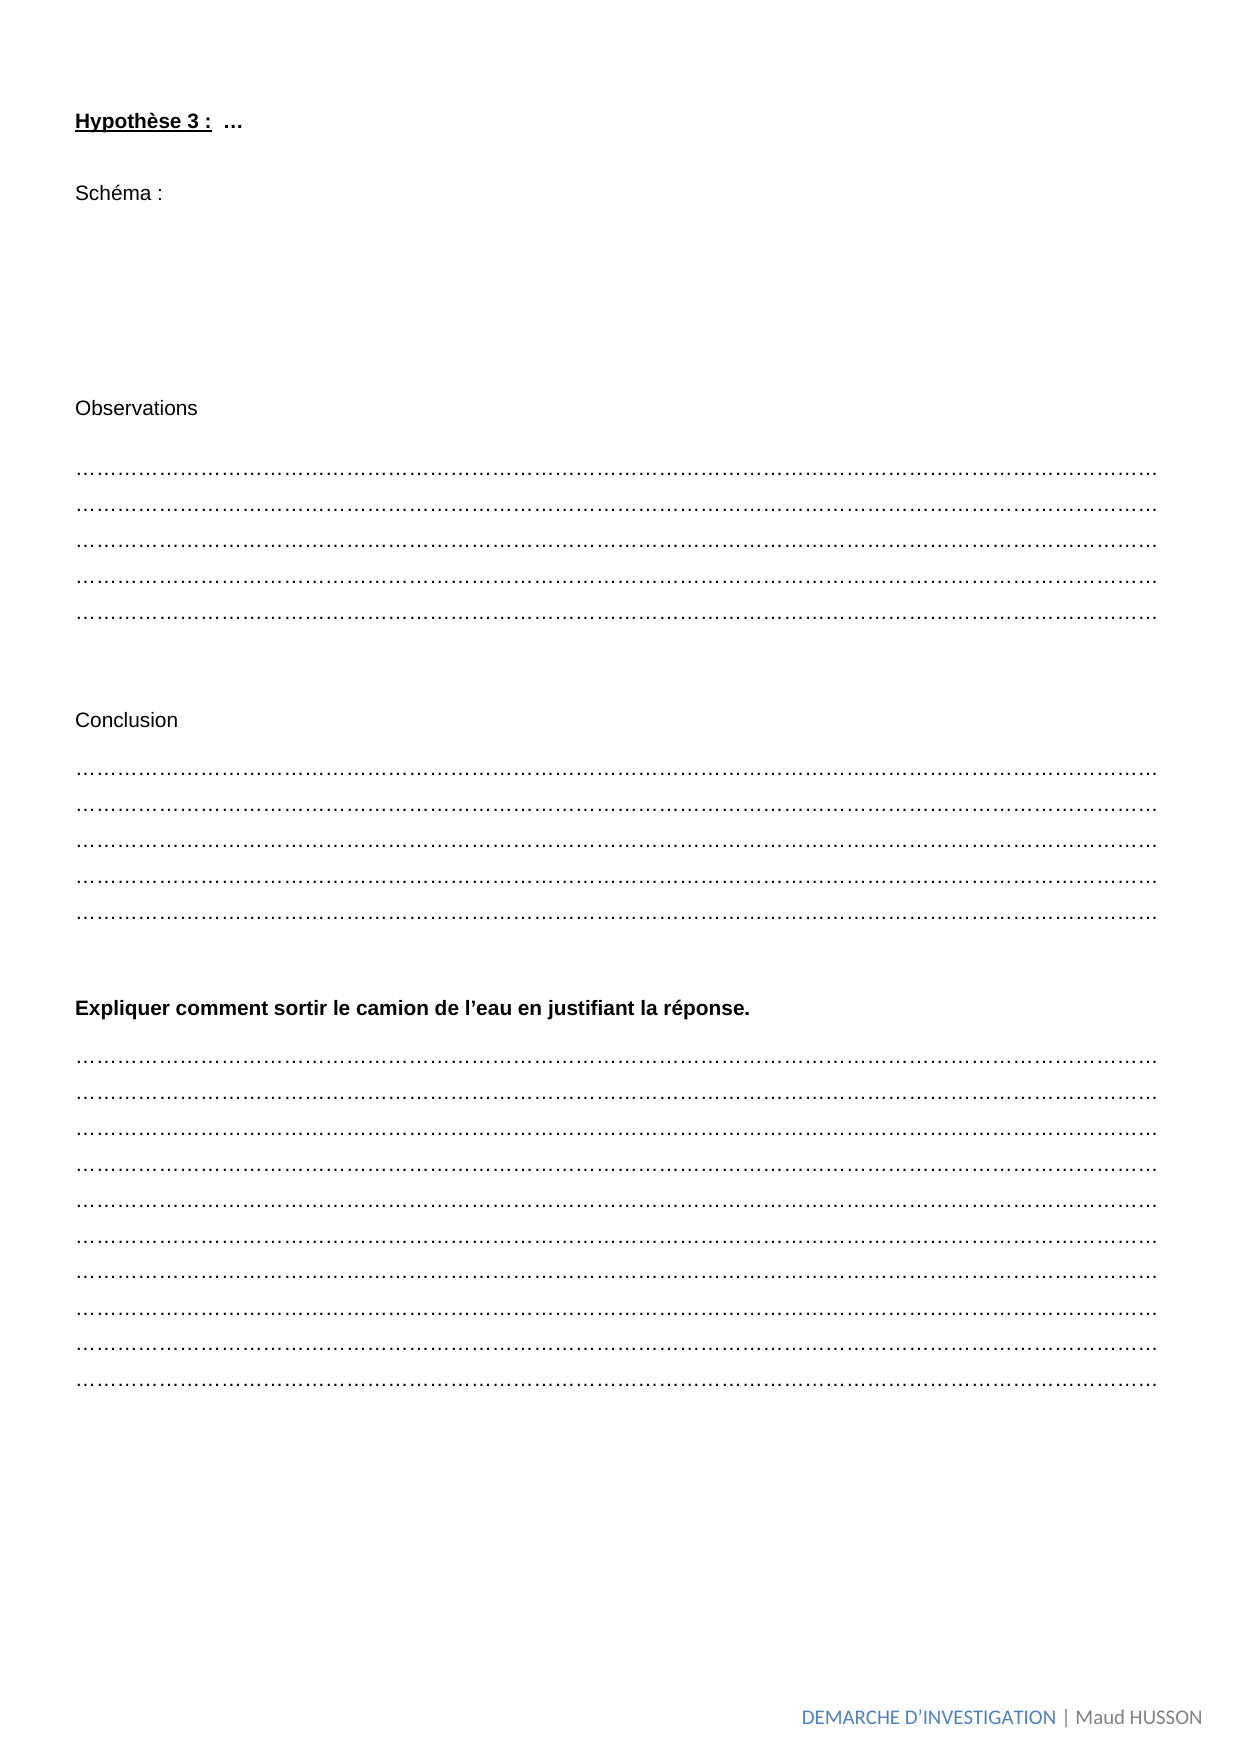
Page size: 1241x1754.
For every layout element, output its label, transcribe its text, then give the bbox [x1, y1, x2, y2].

text ………………………………………………………………………………………………………………………………………… [75, 1367, 1169, 1391]
text ………………………………………………………………………………………………………………………………………… [75, 1152, 1169, 1176]
text Schéma : [75, 181, 1169, 204]
text ………………………………………………………………………………………………………………………………………… [75, 1331, 1169, 1355]
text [75, 492, 1169, 516]
text ………………………………………………………………………………………………………………………………………… [75, 1295, 1169, 1319]
text ………………………………………………………………………………………………………………………………………… [75, 600, 1169, 624]
text ………………………………………………………………………………………………………………………………………… [75, 1259, 1169, 1283]
text ………………………………………………………………………………………………………………………………………… [75, 1188, 1169, 1212]
text ………………………………………………………………………………………………………………………………………… [75, 792, 1169, 816]
text ………………………………………………………………………………………………………………………………………… [75, 564, 1169, 588]
text ………………………………………………………………………………………………………………………………………… [75, 1080, 1169, 1104]
text ………………………………………………………………………………………………………………………………………… [75, 899, 1169, 923]
text Observations [75, 396, 1169, 420]
text Conclusion [75, 708, 1169, 732]
subtitle Hypothèse 3 : … [75, 109, 1169, 133]
text ………………………………………………………………………………………………………………………………………… [75, 1116, 1169, 1140]
text ………………………………………………………………………………………………………………………………………… [75, 528, 1169, 552]
picture [228, 1703, 1203, 1729]
subtitle Expliquer comment sortir le camion de l’eau en justifiant la réponse. [75, 996, 1169, 1019]
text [75, 456, 1169, 480]
text ………………………………………………………………………………………………………………………………………… [75, 1223, 1169, 1247]
text ………………………………………………………………………………………………………………………………………… [75, 828, 1169, 852]
text ………………………………………………………………………………………………………………………………………… [75, 863, 1169, 887]
text ………………………………………………………………………………………………………………………………………… [75, 1044, 1169, 1068]
text ………………………………………………………………………………………………………………………………………… [75, 756, 1169, 780]
